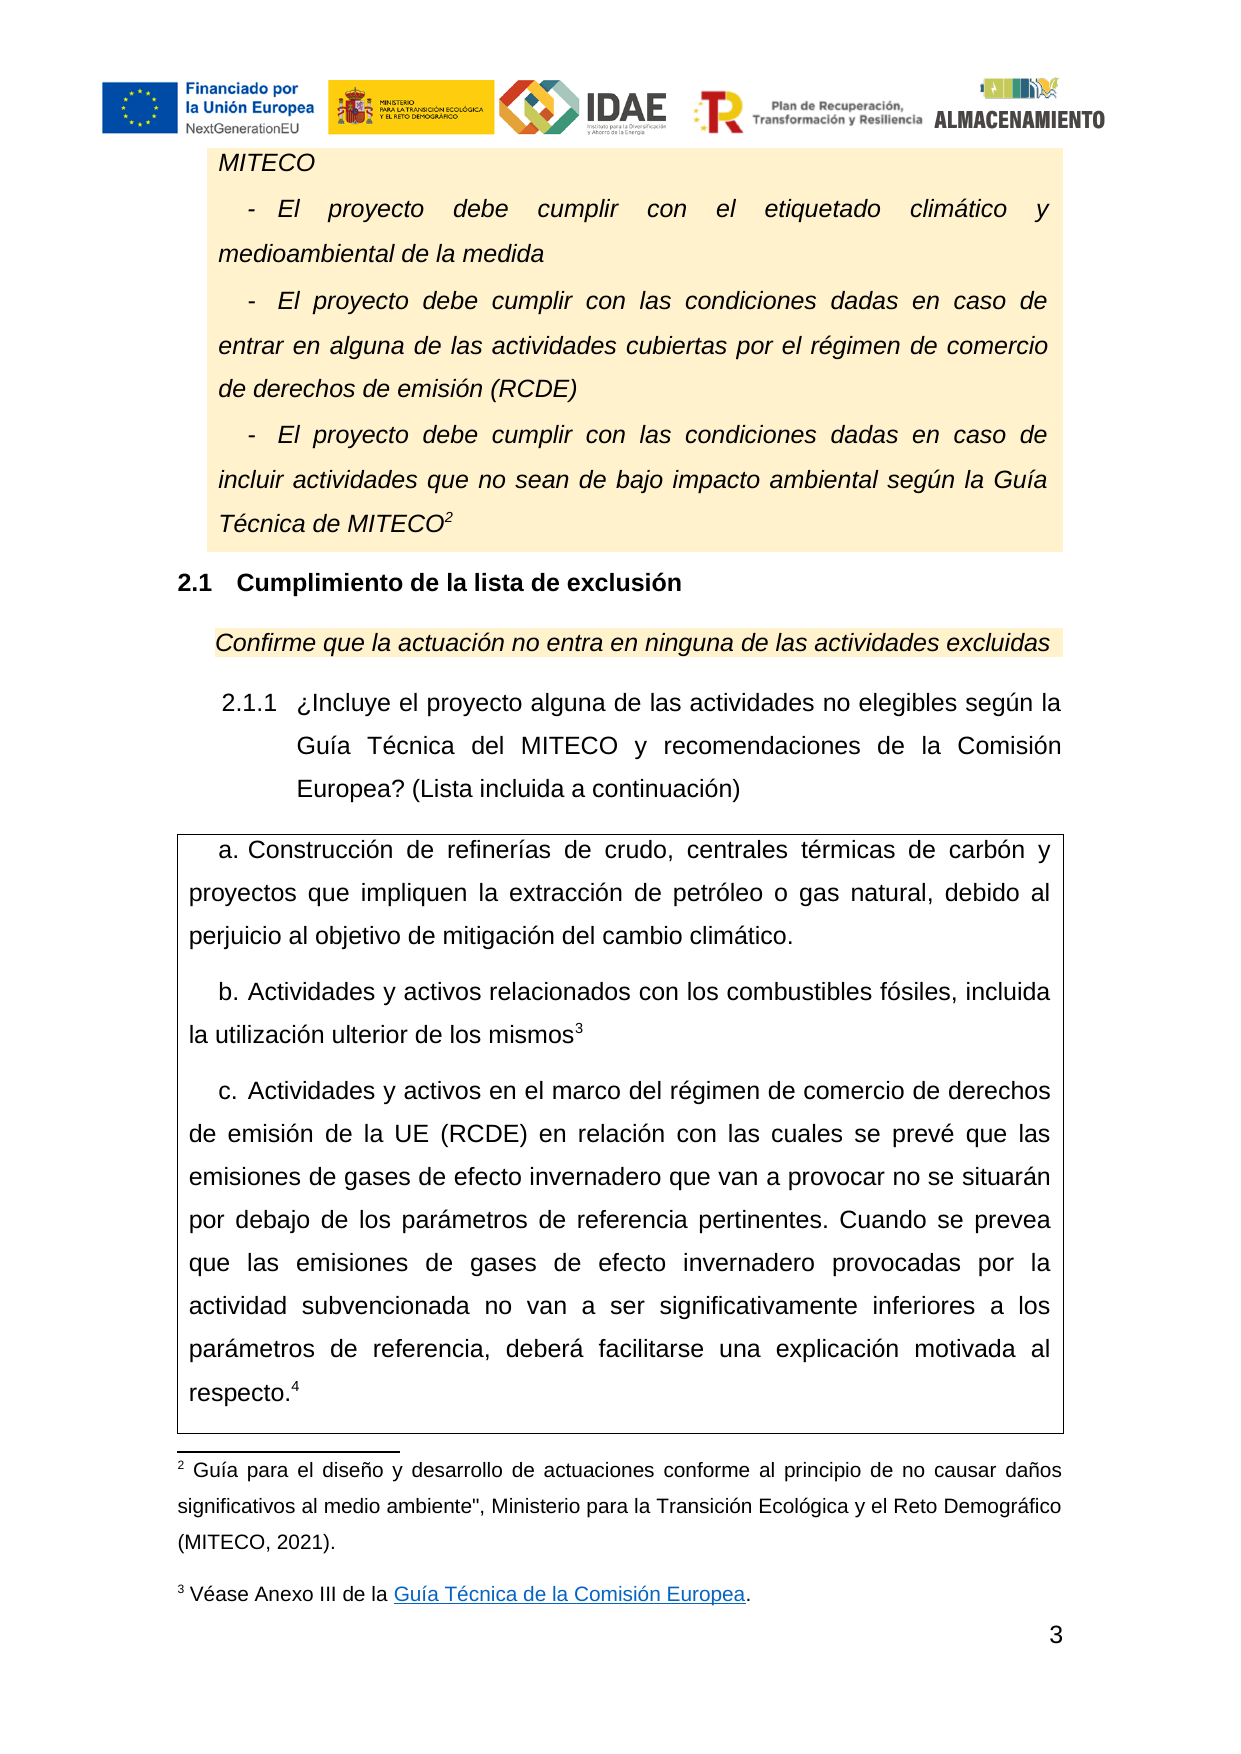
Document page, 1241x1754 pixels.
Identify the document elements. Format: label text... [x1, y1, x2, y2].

picture [685, 60, 1126, 147]
subtitle Cumplimiento de la lista de exclusión [177, 568, 1063, 597]
picture [98, 76, 319, 139]
list Confirme que la actuación no entra en ninguna de las actividades excluidas [215, 628, 1063, 657]
text ¿Incluye el proyecto alguna de las actividades no elegibles según la Guía Técnica del MITECO y recomendaciones de la Comisión Europea? (Lista incluida a continuación) [221, 688, 1063, 803]
picture [328, 80, 666, 135]
